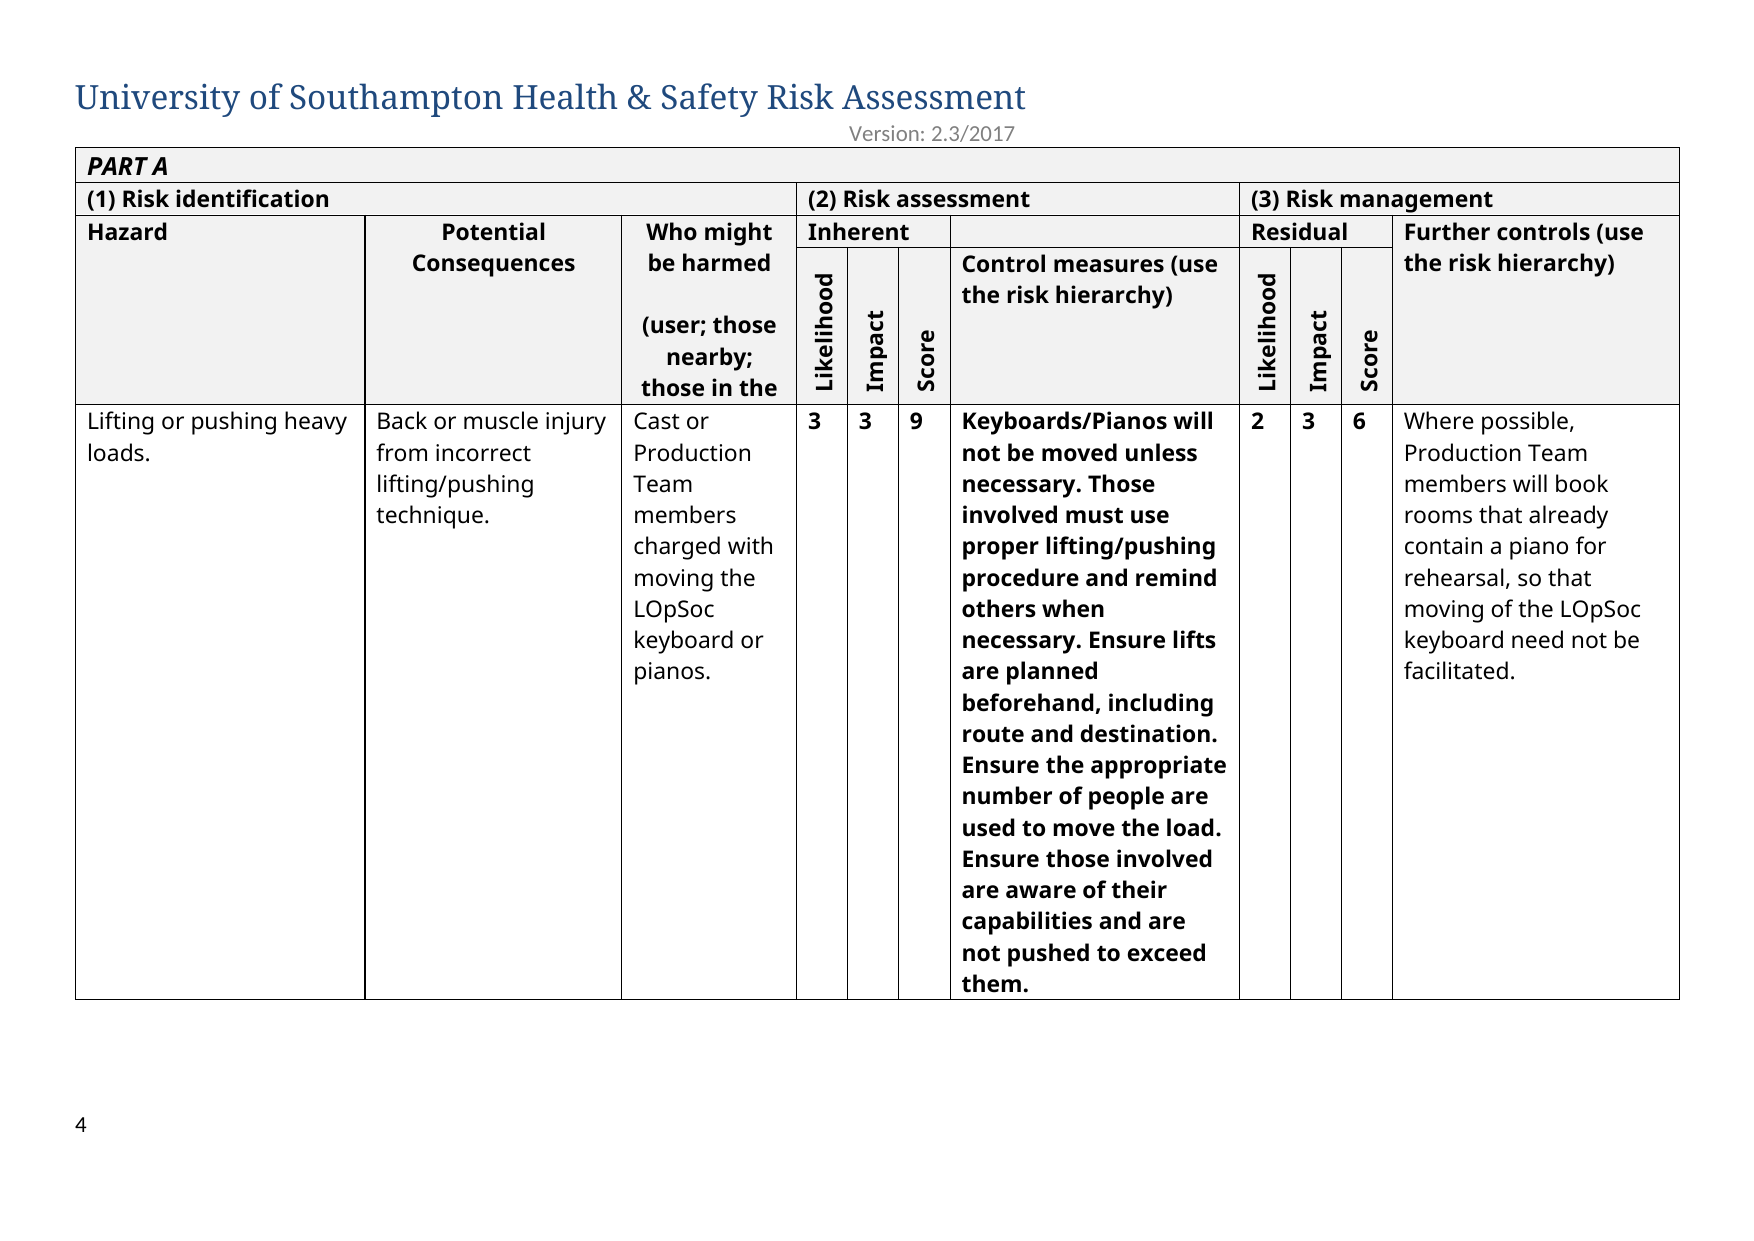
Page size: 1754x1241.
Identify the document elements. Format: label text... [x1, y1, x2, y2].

table_cell Further controls (use the risk hierarchy) [1393, 216, 1679, 404]
table_cell Likelihood [797, 248, 847, 404]
table_cell [951, 216, 1239, 247]
table_cell 3 [797, 405, 847, 999]
table_cell Control measures (use the risk hierarchy) [951, 248, 1239, 404]
table_cell Cast or Production Team members charged with moving the LOpSoc keyboard or pianos. [622, 405, 796, 999]
table_cell Keyboards/Pianos will not be moved unless necessary. Those involved must use proper lifting/pushing procedure and remind others when necessary. Ensure lifts are planned beforehand, including route and destination. Ensure the appropriate number of people are used to move the load. Ensure those involved are aware of their capabilities and are not pushed to exceed them. [951, 405, 1239, 999]
table_cell Hazard [76, 216, 364, 404]
table_cell Back or muscle injury from incorrect lifting/pushing technique. [366, 405, 621, 999]
table_cell Potential Consequences [366, 216, 621, 404]
table_cell (2) Risk assessment [797, 183, 1239, 214]
table_cell 6 [1342, 405, 1392, 999]
table_cell Where possible, Production Team members will book rooms that already contain a piano for rehearsal, so that moving of the LOpSoc keyboard need not be facilitated. [1393, 405, 1679, 999]
table_cell 9 [899, 405, 950, 999]
table_cell Who might be harmed (user; those nearby; those in the vicinity; members of the public) [622, 216, 796, 404]
table_cell Score [1342, 248, 1392, 404]
table_cell Impact [1291, 248, 1341, 404]
table_cell Residual [1240, 216, 1392, 247]
table_cell 2 [1240, 405, 1290, 999]
table_cell 3 [848, 405, 898, 999]
table_cell (1) Risk identification [76, 183, 796, 214]
table_cell (3) Risk management [1240, 183, 1679, 214]
table_cell Likelihood [1240, 248, 1290, 404]
table_cell 3 [1291, 405, 1341, 999]
table_header PART A [76, 148, 1679, 182]
table_cell Score [899, 248, 950, 404]
table_cell Inherent [797, 216, 950, 247]
table_cell Impact [848, 248, 898, 404]
table_cell Lifting or pushing heavy loads. [76, 405, 364, 999]
